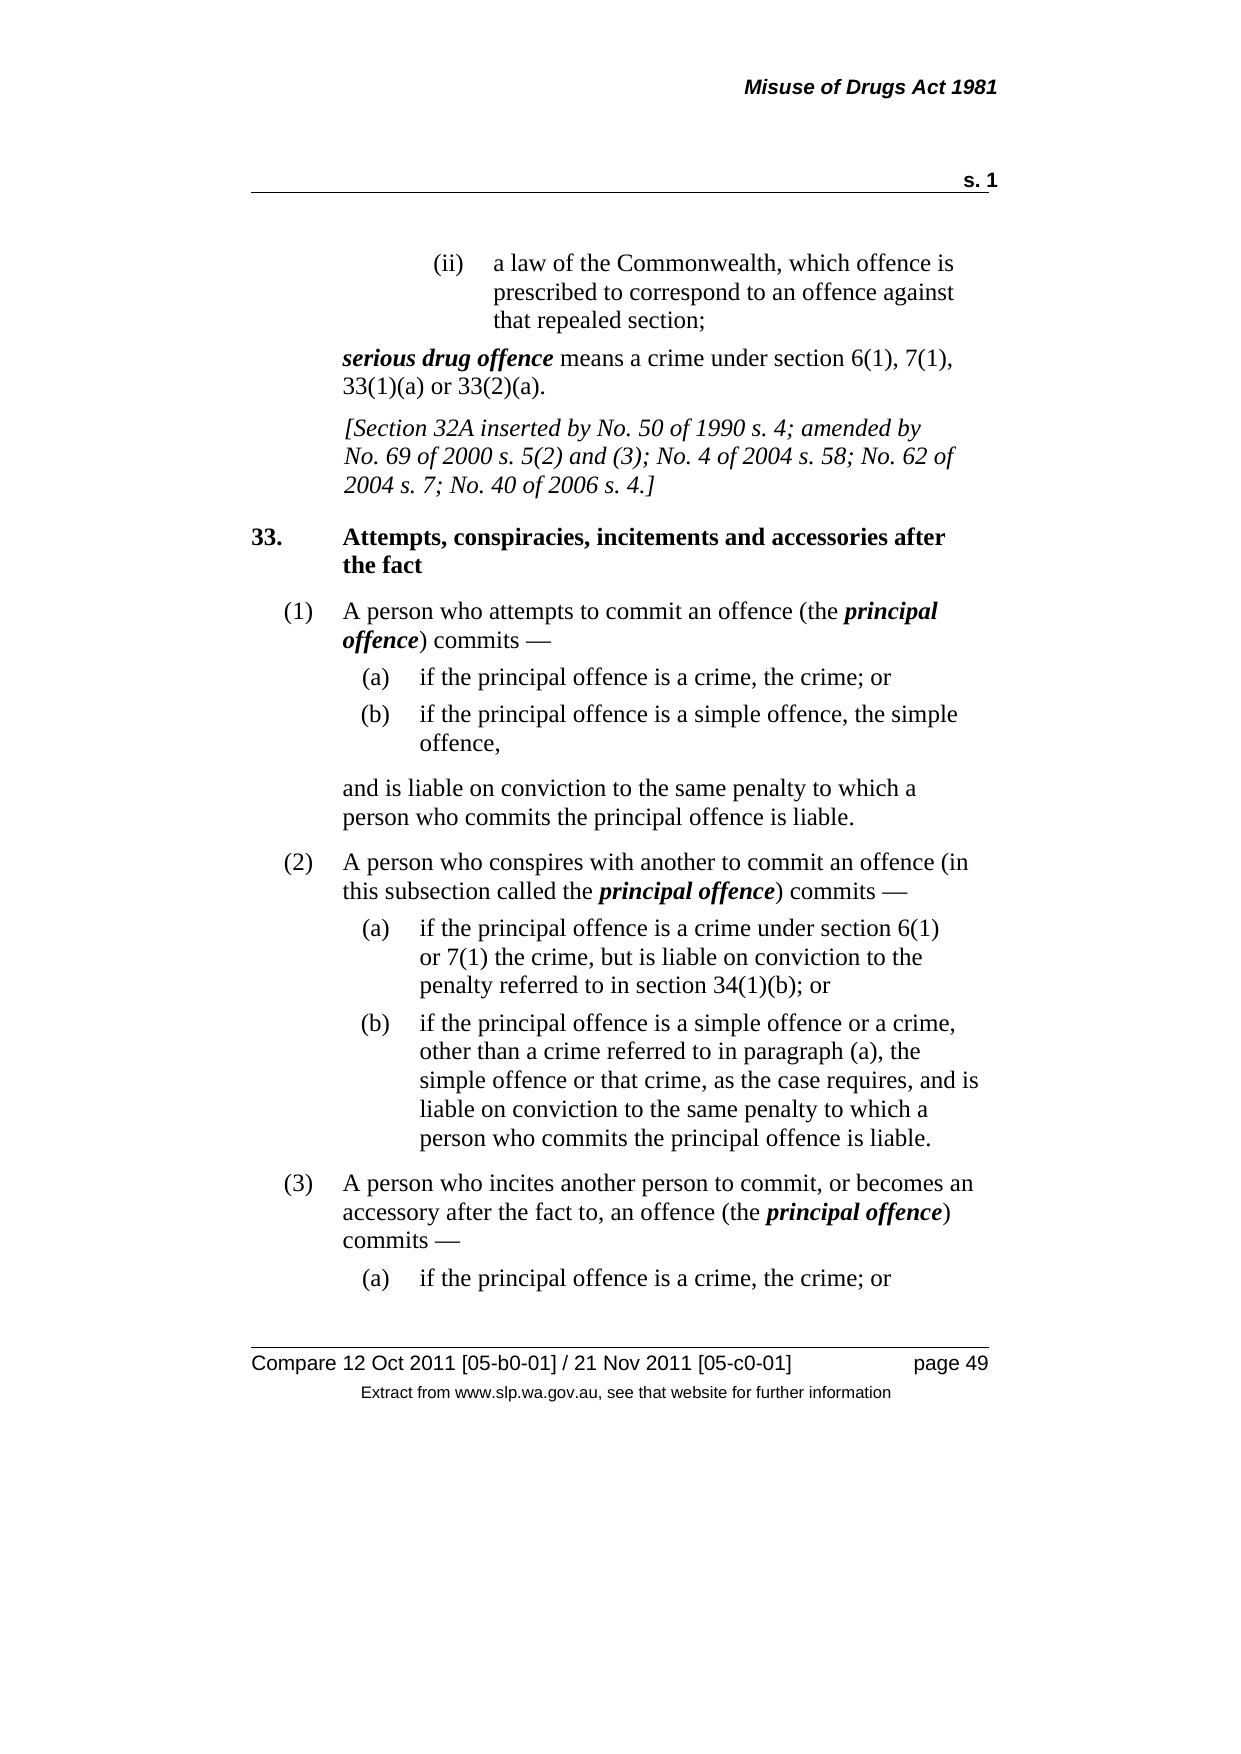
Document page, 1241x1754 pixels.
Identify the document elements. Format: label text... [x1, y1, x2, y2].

text (a) if the principal offence is a crime, the crime; or [251, 662, 989, 691]
text (b) if the principal offence is a simple offence, the simple offence, [251, 699, 989, 756]
text (2) A person who conspires with another to commit an offence (in this subsection called the principal offence) commits — [251, 847, 989, 905]
text (3) A person who incites another person to commit, or becomes an accessory after the fact to, an offence (the principal offence) commits — [251, 1168, 989, 1254]
text [Section 32A inserted by No. 50 of 1990 s. 4; amended by No. 69 of 2000 s. 5(2) and (3); No. 4 of 2004 s. 58; No. 62 of 2004 s. 7; No. 40 of 2006 s. 4.] [251, 413, 989, 499]
text serious drug offence means a crime under section 6(1), 7(1), 33(1)(a) or 33(2)(a). [251, 343, 989, 400]
text (a) if the principal offence is a crime, the crime; or [251, 1263, 989, 1291]
text and is liable on conviction to the same penalty to which a person who commits the principal offence is liable. [251, 773, 989, 831]
text (ii) a law of the Commonwealth, which offence is prescribed to correspond to an offence against that repealed section; [251, 248, 989, 334]
text (a) if the principal offence is a crime under section 6(1) or 7(1) the crime, but is liable on conviction to the penalty referred to in section 34(1)(b); or [251, 913, 989, 999]
text (b) if the principal offence is a simple offence or a crime, other than a crime referred to in paragraph (a), the simple offence or that crime, as the case requires, and is liable on conviction to the same penalty to which a person who commits the principal offence is liable. [251, 1008, 989, 1151]
subtitle 33. Attempts, conspiracies, incitements and accessories after the fact [251, 522, 989, 579]
text (1) A person who attempts to commit an offence (the principal offence) commits — [251, 596, 989, 653]
